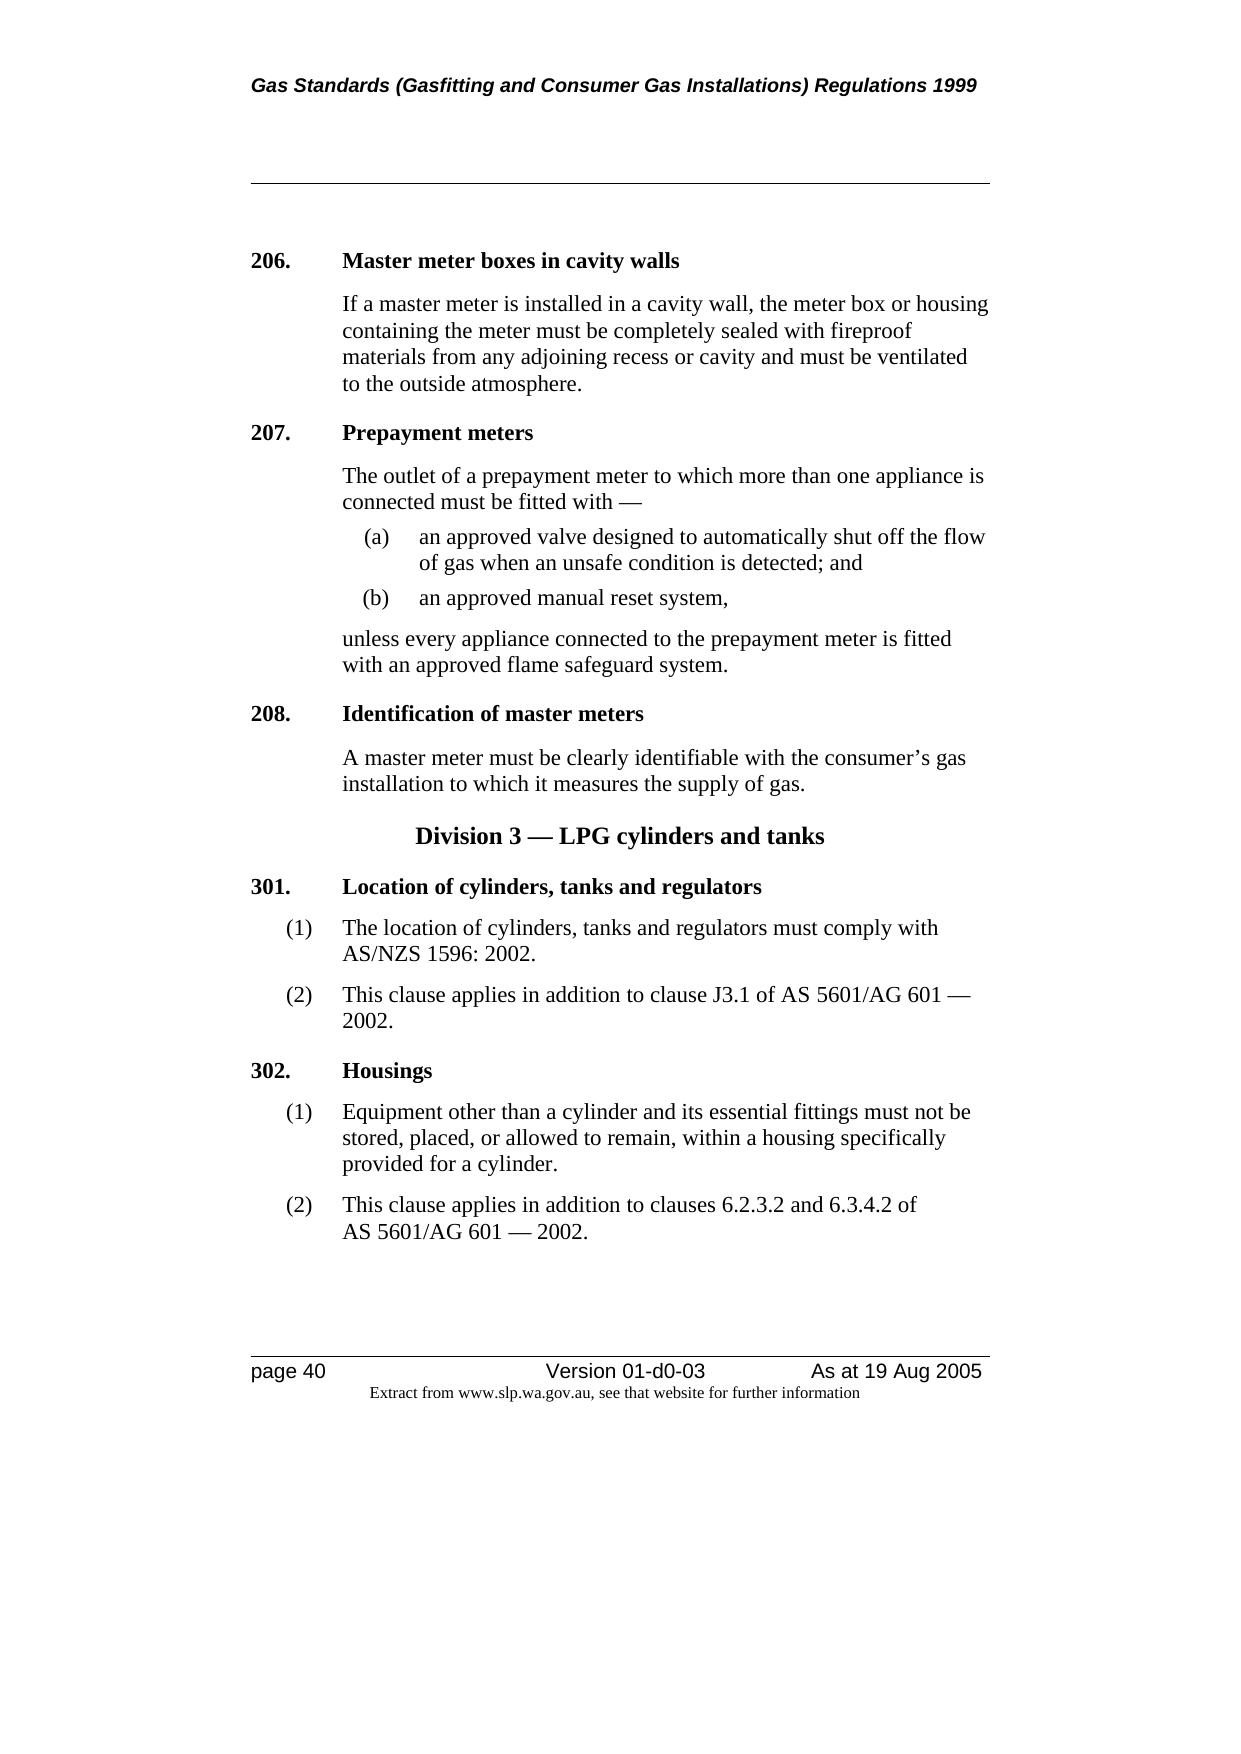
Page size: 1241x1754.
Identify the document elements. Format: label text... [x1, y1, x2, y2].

text (2) This clause applies in addition to clauses 6.2.3.2 and 6.3.4.2 of AS 5601/AG 601 — 2002. [251, 1191, 990, 1244]
subtitle 302. Housings [251, 1057, 990, 1083]
subtitle 207. Prepayment meters [251, 419, 990, 445]
subtitle 206. Master meter boxes in cavity walls [251, 247, 990, 274]
subtitle 301. Location of cylinders, tanks and regulators [251, 873, 990, 899]
subtitle Division 3 — LPG cylinders and tanks [251, 821, 990, 850]
text (2) This clause applies in addition to clause J3.1 of AS 5601/AG 601 — 2002. [251, 981, 990, 1034]
text The outlet of a prepayment meter to which more than one appliance is connected must be fitted with — [251, 462, 990, 514]
text (a) an approved valve designed to automatically shut off the flow of gas when an unsafe condition is detected; and [251, 523, 990, 576]
text (b) an approved manual reset system, [251, 584, 990, 610]
text unless every appliance connected to the prepayment meter is fitted with an approved flame safeguard system. [251, 625, 990, 678]
text A master meter must be clearly identifiable with the consumer’s gas installation to which it measures the supply of gas. [251, 743, 990, 796]
subtitle 208. Identification of master meters [251, 701, 990, 727]
text If a master meter is installed in a cavity wall, the meter box or housing containing the meter must be completely sealed with fireproof materials from any adjoining recess or cavity and must be ventilated to the outside atmosphere. [251, 291, 990, 396]
text (1) The location of cylinders, tanks and regulators must comply with AS/NZS 1596: 2002. [251, 914, 990, 967]
text (1) Equipment other than a cylinder and its essential fittings must not be stored, placed, or allowed to remain, within a housing specifically provided for a cylinder. [251, 1098, 990, 1177]
